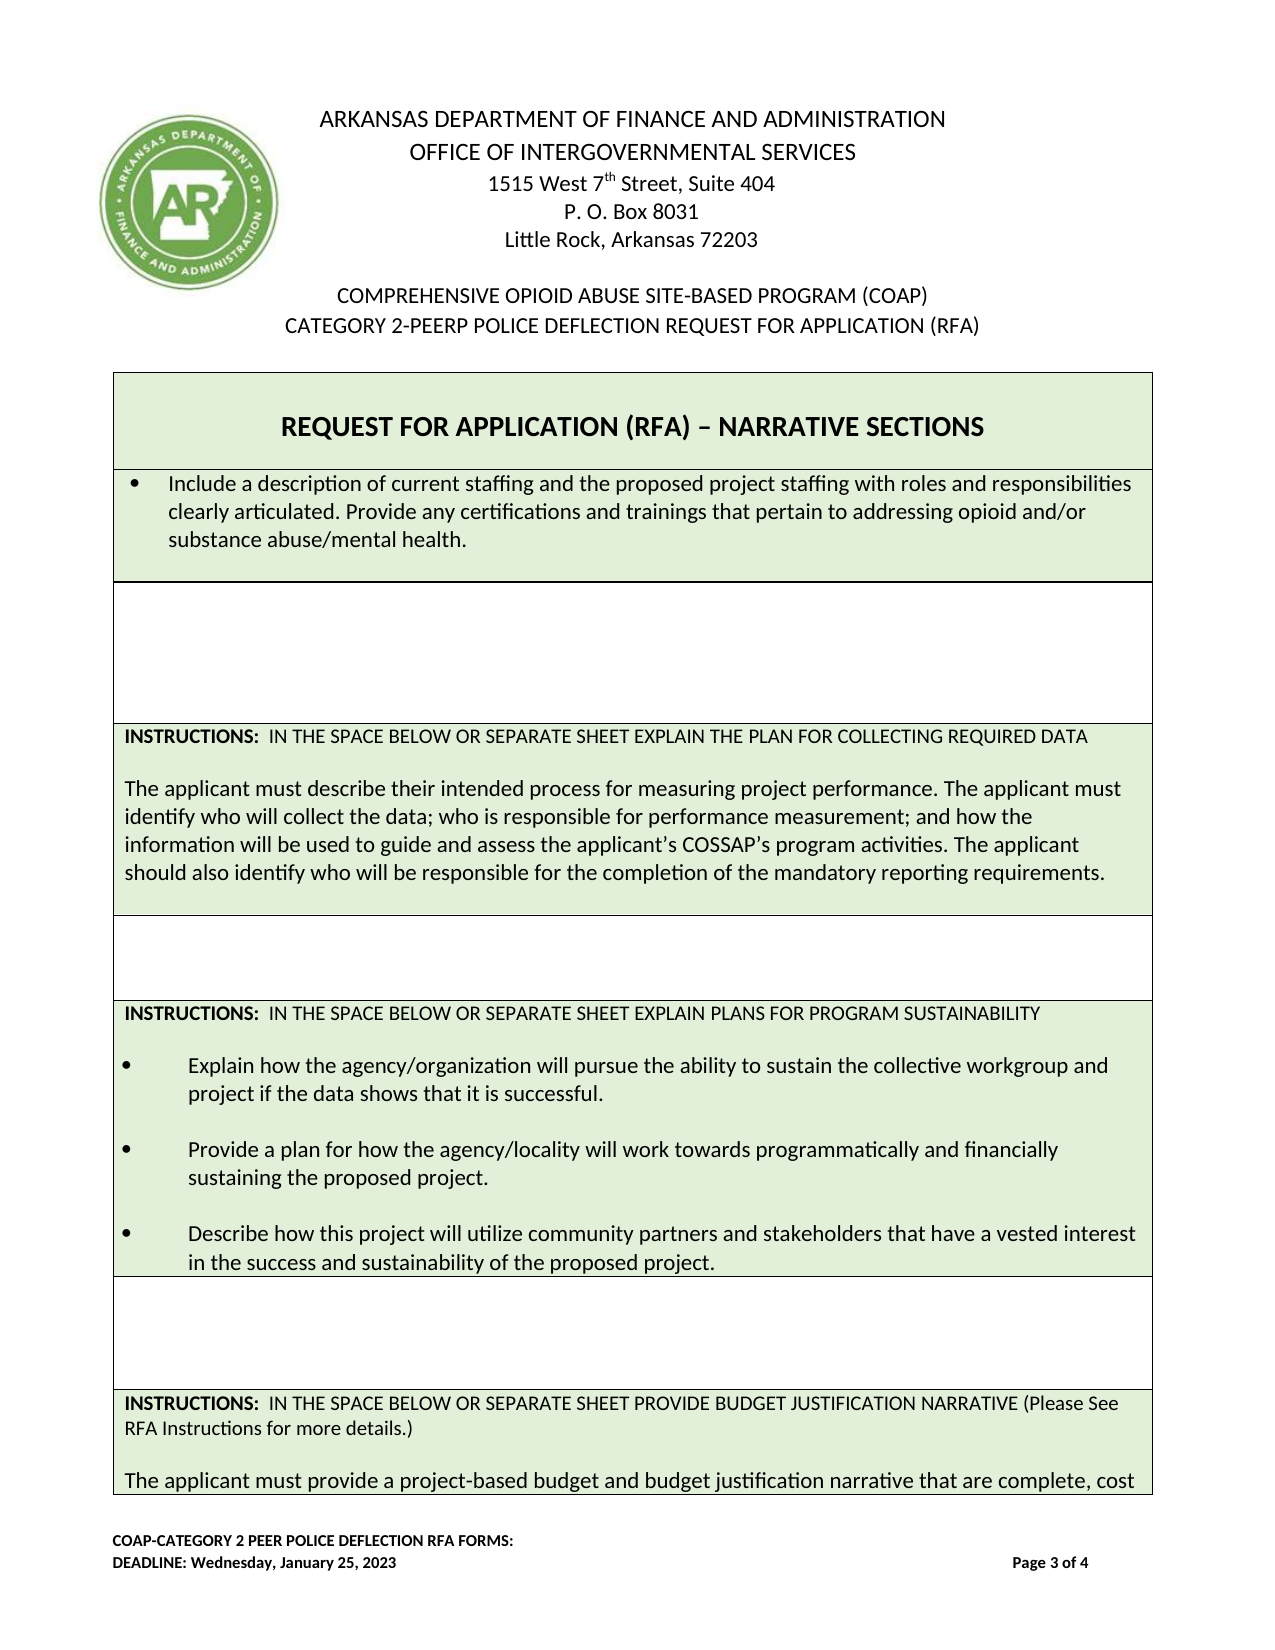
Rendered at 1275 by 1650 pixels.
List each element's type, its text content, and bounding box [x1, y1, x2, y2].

picture [95, 104, 286, 298]
table_cell [114, 1277, 1152, 1389]
table_cell INSTRUCTIONS: IN THE SPACE BELOW OR SEPARATE SHEET EXPLAIN PLANS FOR PROGRAM SUSTAINABILITY Explain how the agency/organization will pursue the ability to sustain the collective workgroup and project if the data shows that it is successful. Provide a plan for how the agency/locality will work towards programmatically and financially sustaining the proposed project. Describe how this project will utilize community partners and stakeholders that have a vested interest in the success and sustainability of the proposed project. [114, 1001, 1152, 1276]
table_cell INSTRUCTIONS: IN THE SPACE BELOW OR SEPARATE SHEET EXPLAIN THE PLAN FOR COLLECTING REQUIRED DATA [114, 724, 1152, 774]
table_header REQUEST FOR APPLICATION (RFA) – NARRATIVE SECTIONS [114, 373, 1152, 469]
table_cell INSTRUCTIONS: IN THE SPACE BELOW OR SEPARATE SHEET PROVIDE BUDGET JUSTIFICATION NARRATIVE (Please See RFA Instructions for more details.) [114, 1390, 1152, 1466]
table_cell [114, 916, 1152, 999]
table_cell The applicant must describe their intended process for measuring project performance. The applicant must identify who will collect the data; who is responsible for performance measurement; and how the information will be used to guide and assess the applicant’s COSSAP’s program activities. The applicant should also identify who will be responsible for the completion of the mandatory reporting requirements. [114, 774, 1152, 914]
table_cell [114, 583, 1152, 722]
